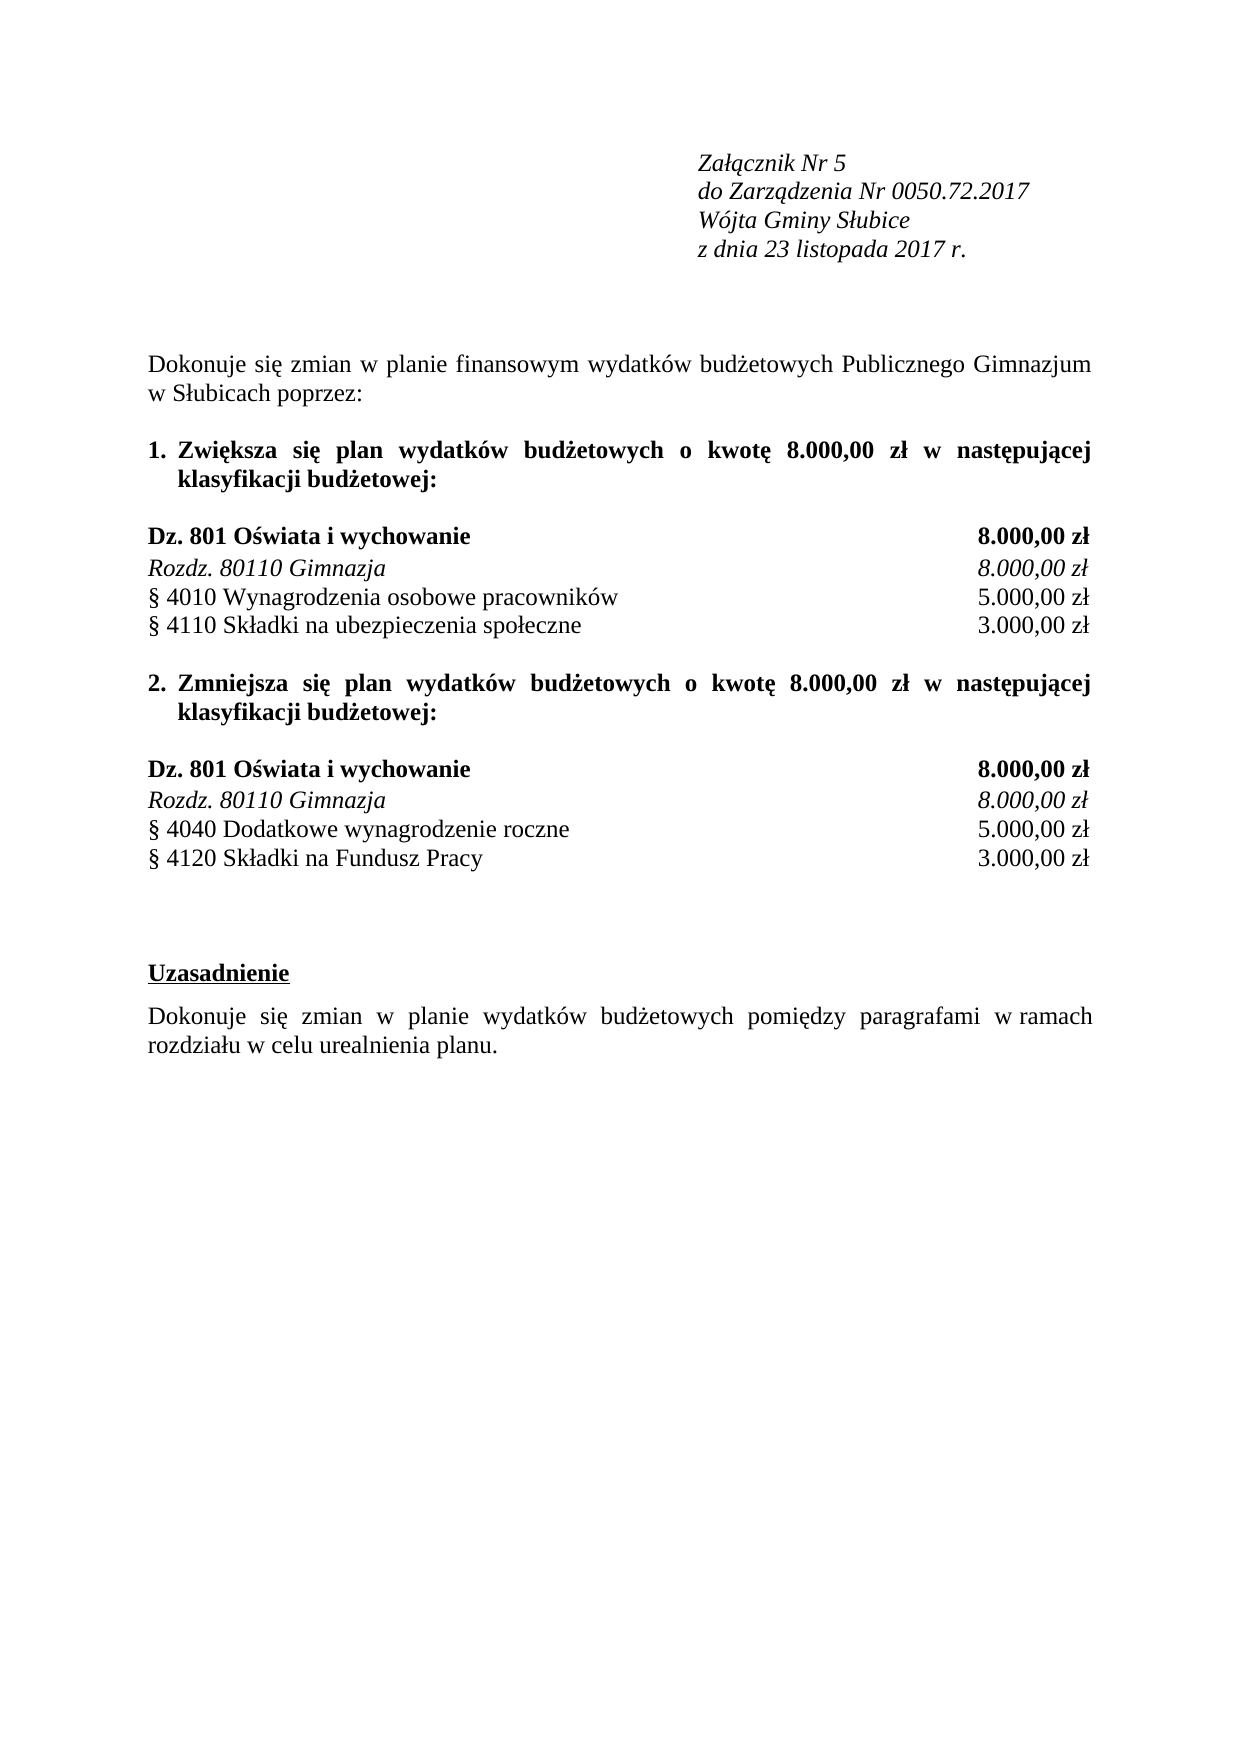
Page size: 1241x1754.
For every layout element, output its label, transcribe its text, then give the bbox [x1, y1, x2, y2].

text Wójta Gminy Słubice [148, 205, 1092, 234]
text § 4040 Dodatkowe wynagrodzenie roczne 5.000,00 zł [148, 814, 1092, 843]
text § 4110 Składki na ubezpieczenia społeczne 3.000,00 zł [148, 610, 1092, 639]
text do Zarządzenia Nr 0050.72.2017 [148, 176, 1092, 205]
text 1. Zwiększa się plan wydatków budżetowych o kwotę 8.000,00 zł w następującej klasyfikacji budżetowej: [148, 435, 1092, 493]
text Dokonuje się zmian w planie finansowym wydatków budżetowych Publicznego Gimnazjum w Słubicach poprzez: [148, 349, 1092, 406]
text Dz. 801 Oświata i wychowanie 8.000,00 zł [148, 521, 1092, 550]
text Dz. 801 Oświata i wychowanie 8.000,00 zł [148, 754, 1092, 783]
text Uzasadnienie [148, 958, 1092, 987]
text Rozdz. 80110 Gimnazja 8.000,00 zł [148, 785, 1092, 814]
text Dokonuje się zmian w planie wydatków budżetowych pomiędzy paragrafami w ramach rozdziału w celu urealnienia planu. [148, 1001, 1092, 1058]
text Załącznik Nr 5 [639, 148, 1092, 176]
text 2. Zmniejsza się plan wydatków budżetowych o kwotę 8.000,00 zł w następującej klasyfikacji budżetowej: [148, 668, 1092, 725]
text § 4010 Wynagrodzenia osobowe pracowników 5.000,00 zł [148, 582, 1092, 610]
text § 4120 Składki na Fundusz Pracy 3.000,00 zł [148, 843, 1092, 872]
text z dnia 23 listopada 2017 r. [148, 234, 1092, 263]
text Rozdz. 80110 Gimnazja 8.000,00 zł [148, 553, 1092, 582]
